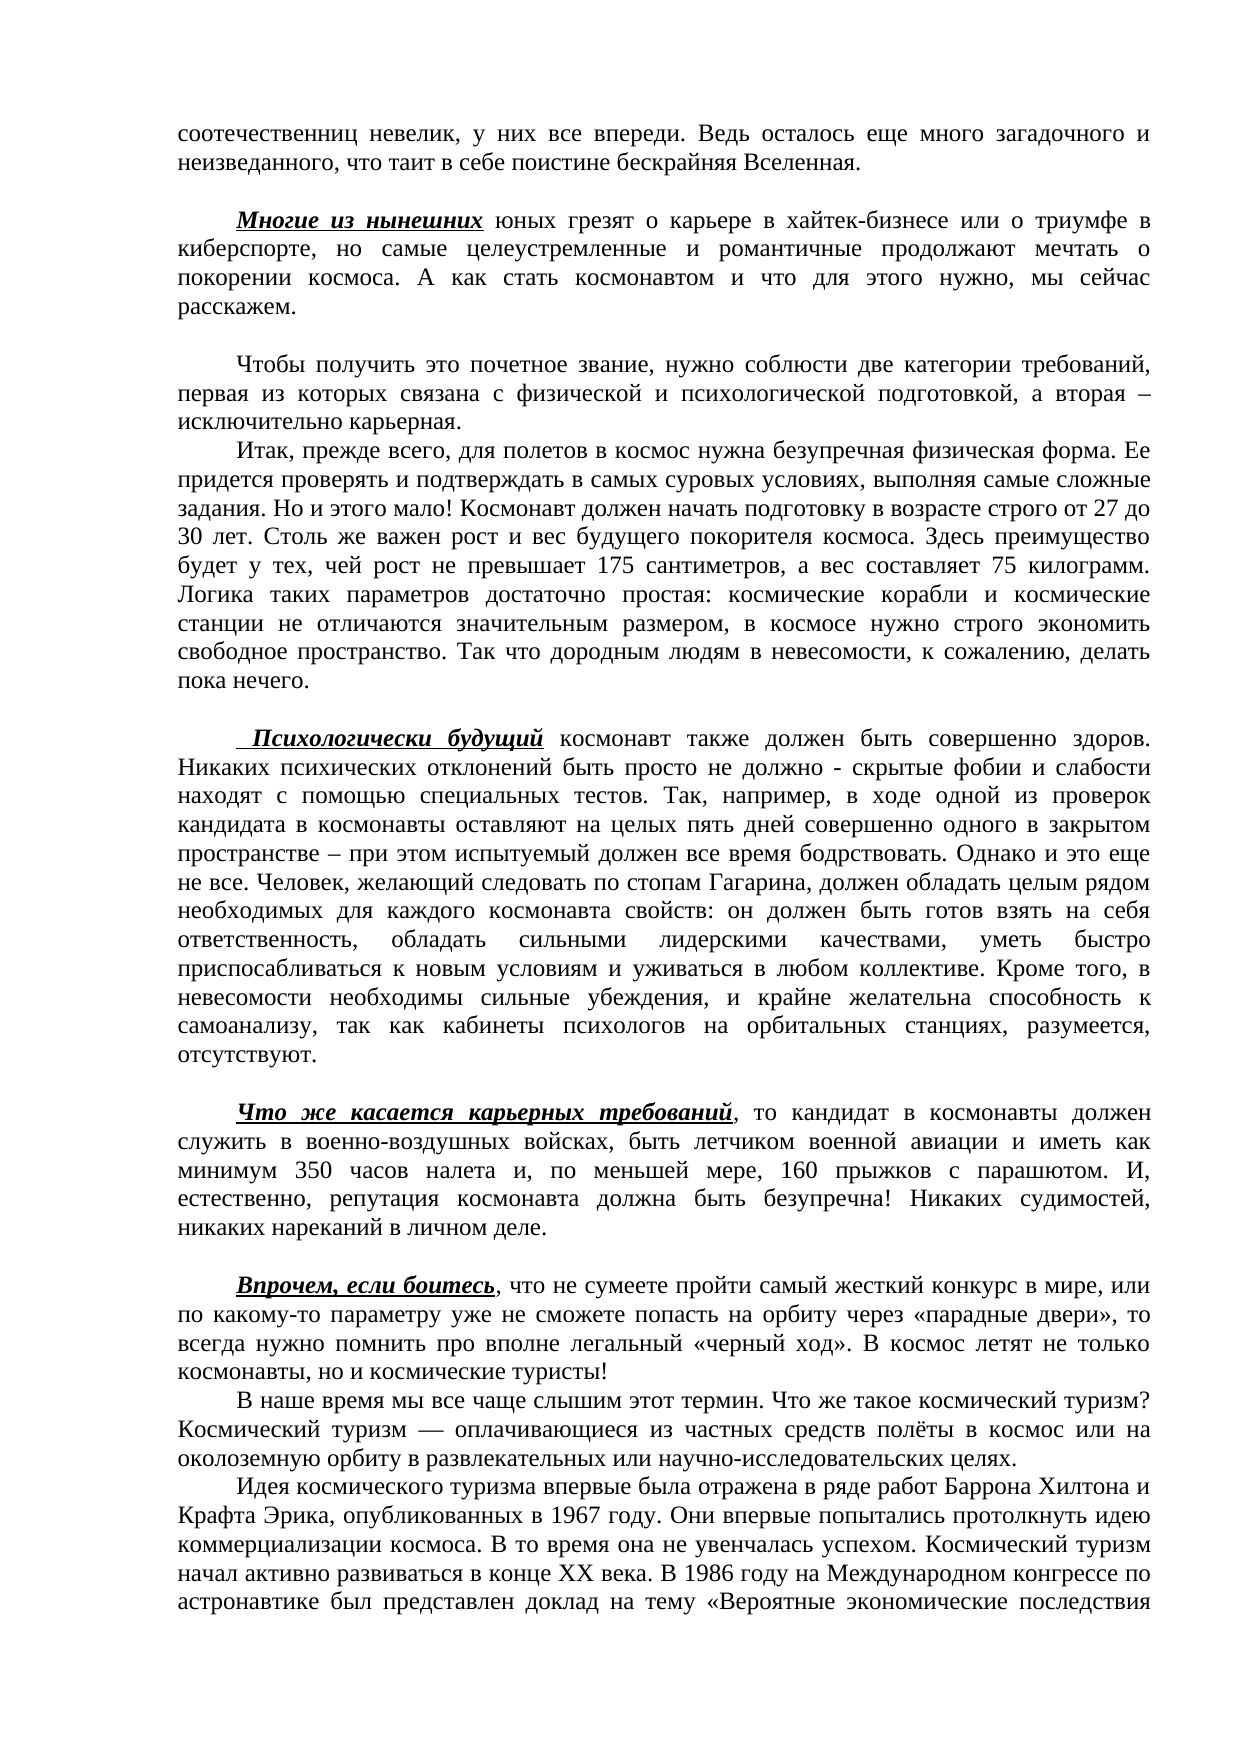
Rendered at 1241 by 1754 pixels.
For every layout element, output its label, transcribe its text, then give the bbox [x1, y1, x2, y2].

text Что же касается карьерных требований, то кандидат в космонавты должен служить в военно-воздушных войсках, быть летчиком военной авиации и иметь как минимум 350 часов налета и, по меньшей мере, 160 прыжков с парашютом. И, естественно, репутация космонавта должна быть безупречна! Никаких судимостей, никаких нареканий в личном деле. [177, 1097, 1152, 1241]
text Чтобы получить это почетное звание, нужно соблюсти две категории требований, первая из которых связана с физической и психологической подготовкой, а вторая – исключительно карьерная. [177, 349, 1152, 435]
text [177, 118, 1152, 176]
text Многие из нынешних юных грезят о карьере в хайтек-бизнесе или о триумфе в киберспорте, но самые целеустремленные и романтичные продолжают мечтать о покорении космоса. А как стать космонавтом и что для этого нужно, мы сейчас расскажем. [177, 205, 1152, 320]
text Итак, прежде всего, для полетов в космос нужна безупречная физическая форма. Ее придется проверять и подтверждать в самых суровых условиях, выполняя самые сложные задания. Но и этого мало! Космонавт должен начать подготовку в возрасте строго от 27 до 30 лет. Столь же важен рост и вес будущего покорителя космоса. Здесь преимущество будет у тех, чей рост не превышает 175 сантиметров, а вес составляет 75 килограмм. Логика таких параметров достаточно простая: космические корабли и космические станции не отличаются значительным размером, в космосе нужно строго экономить свободное пространство. Так что дородным людям в невесомости, к сожалению, делать пока нечего. [177, 435, 1152, 694]
text В наше время мы все чаще слышим этот термин. Что же такое космический туризм? Космический туризм — оплачивающиеся из частных средств полёты в космос или на околоземную орбиту в развлекательных или научно-исследовательских целях. [177, 1385, 1152, 1471]
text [177, 1471, 1152, 1615]
text Психологически будущий космонавт также должен быть совершенно здоров. Никаких психических отклонений быть просто не должно - скрытые фобии и слабости находят с помощью специальных тестов. Так, например, в ходе одной из проверок кандидата в космонавты оставляют на целых пять дней совершенно одного в закрытом пространстве – при этом испытуемый должен все время бодрствовать. Однако и это еще не все. Человек, желающий следовать по стопам Гагарина, должен обладать целым рядом необходимых для каждого космонавта свойств: он должен быть готов взять на себя ответственность, обладать сильными лидерскими качествами, уметь быстро приспосабливаться к новым условиям и уживаться в любом коллективе. Кроме того, в невесомости необходимы сильные убеждения, и крайне желательна способность к самоанализу, так как кабинеты психологов на орбитальных станциях, разумеется, отсутствуют. [177, 723, 1152, 1068]
text Впрочем, если боитесь, что не сумеете пройти самый жесткий конкурс в мире, или по какому-то параметру уже не сможете попасть на орбиту через «парадные двери», то всегда нужно помнить про вполне легальный «черный ход». В космос летят не только космонавты, но и космические туристы! [177, 1270, 1152, 1385]
